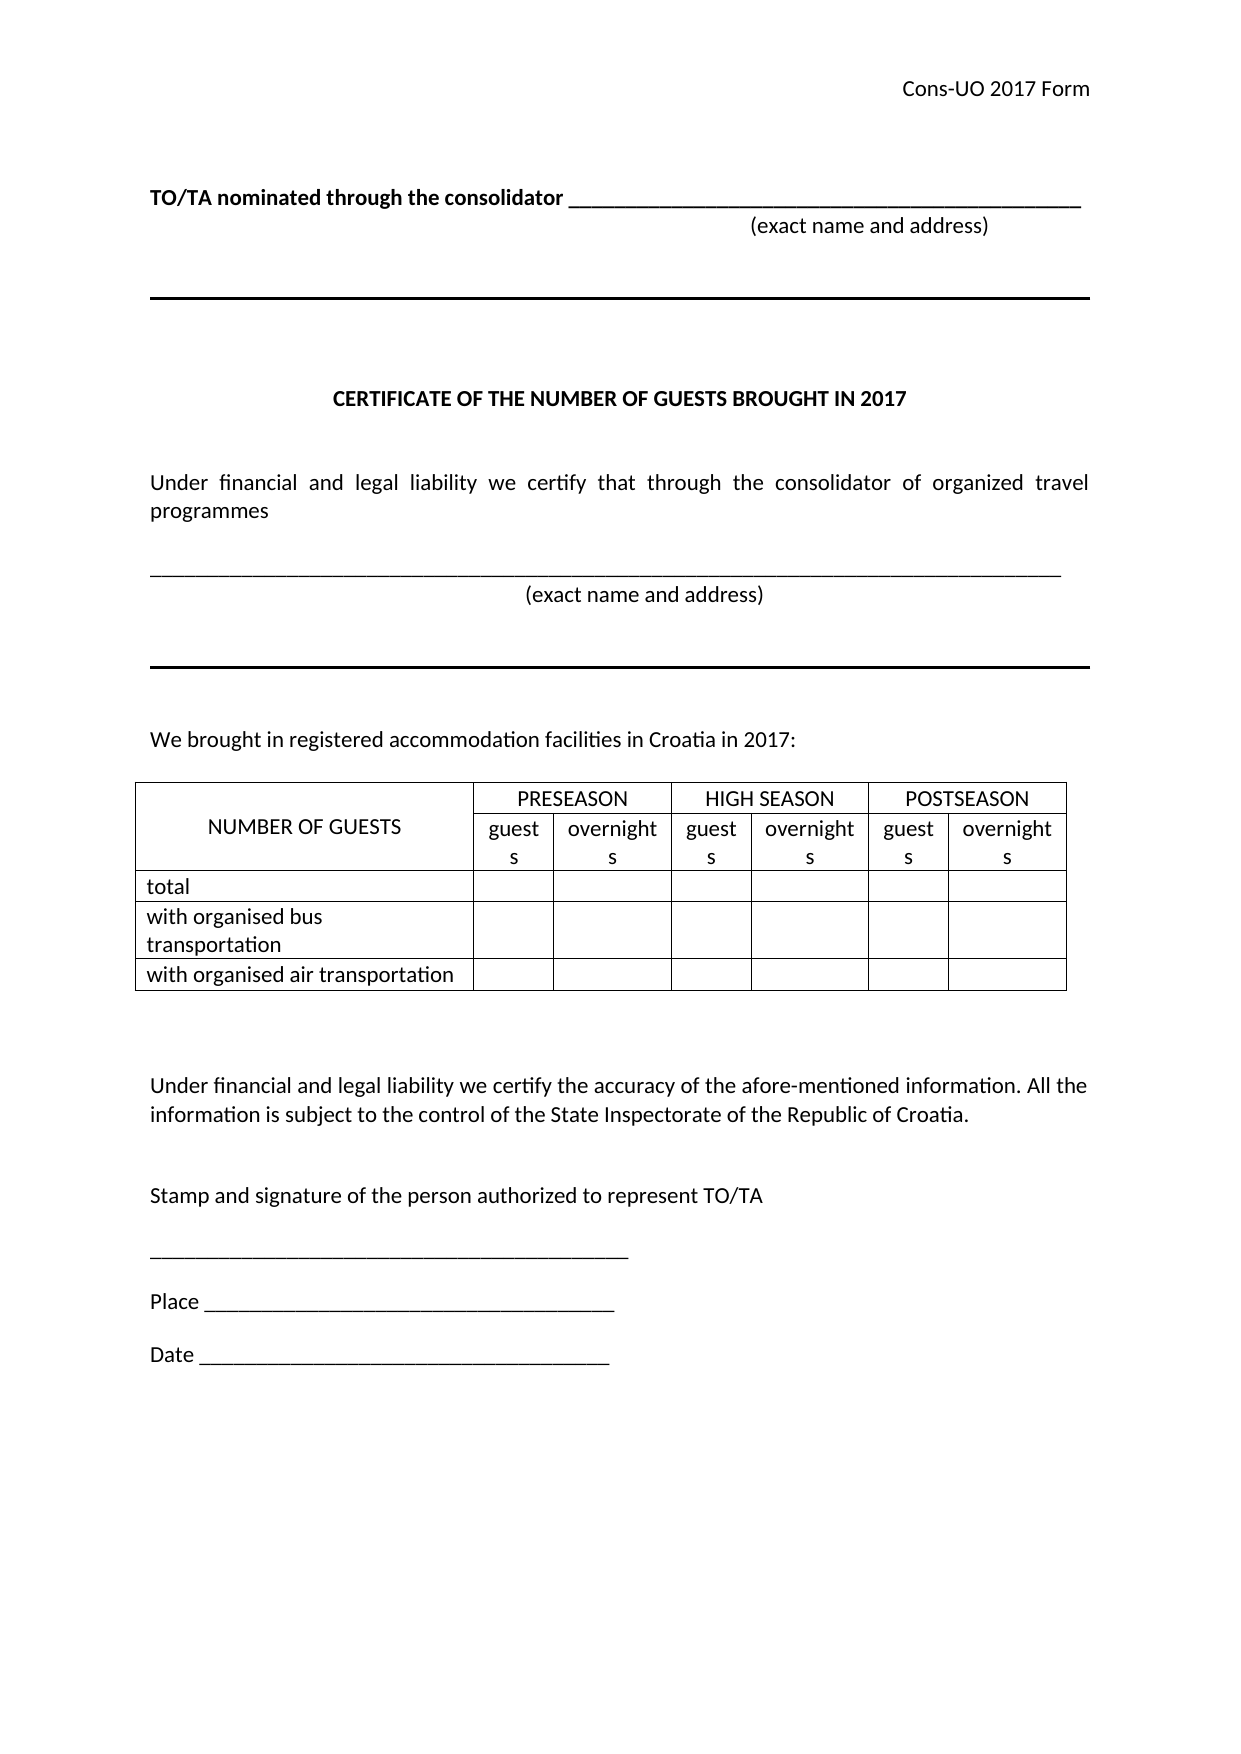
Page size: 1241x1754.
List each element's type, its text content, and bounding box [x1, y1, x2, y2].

table_cell [752, 959, 868, 989]
table_cell [554, 959, 671, 989]
table_cell [554, 871, 671, 901]
table_header HIGH SEASON [672, 783, 868, 813]
text __________________________________________ [150, 1234, 1090, 1262]
table_cell guests [869, 814, 948, 870]
text Stamp and signature of the person authorized to represent TO/TA [150, 1181, 1090, 1209]
table_cell with organised bus transportation [136, 902, 473, 958]
table_cell [672, 959, 751, 989]
table_cell [869, 902, 948, 958]
text Place ____________________________________ [150, 1287, 1090, 1315]
table_header NUMBER OF GUESTS [136, 783, 473, 870]
table_header PRESEASON [474, 783, 671, 813]
text Date ____________________________________ [150, 1340, 1090, 1368]
text (exact name and address) [150, 211, 1090, 239]
table_cell overnights [752, 814, 868, 870]
text ________________________________________________________________________________ [150, 552, 1090, 580]
text CERTIFICATE OF THE NUMBER OF GUESTS BROUGHT IN 2017 [150, 384, 1090, 412]
text (exact name and address) [150, 580, 1090, 608]
table_cell [474, 959, 553, 989]
table_cell [869, 959, 948, 989]
table_cell total [136, 871, 473, 901]
table_cell with organised air transportation [136, 959, 473, 989]
table_cell [949, 902, 1066, 958]
table_cell [554, 902, 671, 958]
text Under financial and legal liability we certify that through the consolidator of organized travel programmes [150, 468, 1090, 524]
table_cell guests [474, 814, 553, 870]
table_cell overnights [949, 814, 1066, 870]
table_cell [869, 871, 948, 901]
table_cell [672, 871, 751, 901]
text TO/TA nominated through the consolidator _____________________________________________ [150, 183, 1090, 211]
table_cell [752, 902, 868, 958]
table_cell [474, 871, 553, 901]
text We brought in registered accommodation facilities in Croatia in 2017: [150, 726, 1090, 754]
table_cell [474, 902, 553, 958]
table_cell [949, 871, 1066, 901]
table_cell overnights [554, 814, 671, 870]
table_cell guests [672, 814, 751, 870]
text Under financial and legal liability we certify the accuracy of the afore-mentioned information. All the information is subject to the control of the State Inspectorate of the Republic of Croatia. [150, 1072, 1090, 1128]
table_cell [752, 871, 868, 901]
table_cell [672, 902, 751, 958]
table_cell [949, 959, 1066, 989]
table_header POSTSEASON [869, 783, 1066, 813]
